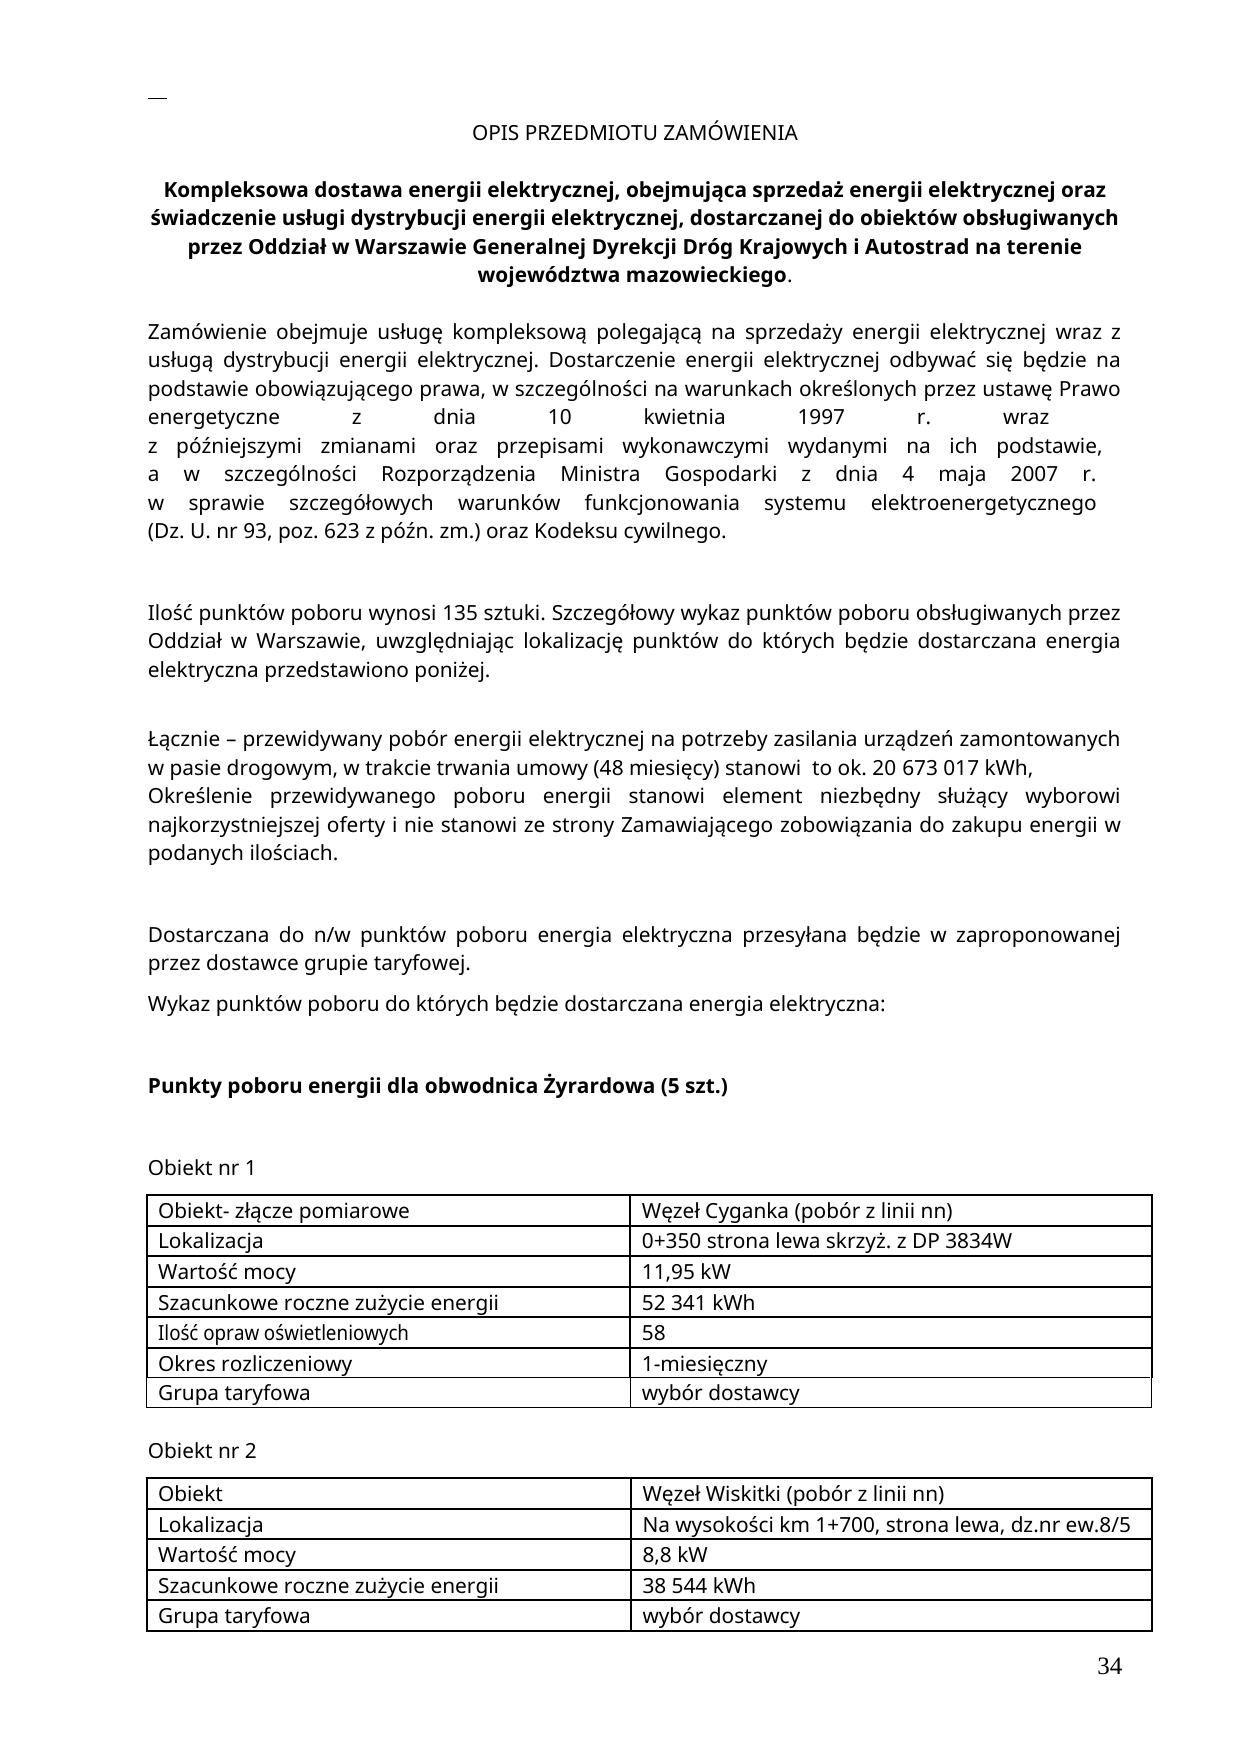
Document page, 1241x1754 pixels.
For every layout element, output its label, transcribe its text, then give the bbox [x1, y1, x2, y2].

text OPIS PRZEDMIOTU ZAMÓWIENIA [148, 118, 1122, 147]
text Ilość punktów poboru wynosi 135 sztuki. Szczegółowy wykaz punktów poboru obsługiwanych przez Oddział w Warszawie, uwzględniając lokalizację punktów do których będzie dostarczana energia elektryczna przedstawiono poniżej. [148, 598, 1122, 683]
table_header Węzeł Wiskitki (pobór z linii nn) [632, 1479, 1151, 1508]
table_cell Okres rozliczeniowy [148, 1349, 629, 1377]
text Łącznie – przewidywany pobór energii elektrycznej na potrzeby zasilania urządzeń zamontowanych w pasie drogowym, w trakcie trwania umowy (48 miesięcy) stanowi to ok. 20 673 017 kWh, [148, 724, 1122, 781]
table_cell 11,95 kW [631, 1257, 1151, 1286]
table_cell Wartość mocy [148, 1540, 630, 1569]
table_cell Grupa taryfowa [148, 1601, 630, 1630]
table_cell Wartość mocy [148, 1257, 629, 1286]
table_cell Ilość opraw oświetleniowych [148, 1318, 629, 1347]
table_cell Grupa taryfowa [147, 1378, 630, 1407]
table_header Obiekt- złącze pomiarowe [148, 1196, 629, 1224]
table_cell 1-miesięczny [631, 1349, 1151, 1377]
table_header Węzeł Cyganka (pobór z linii nn) [631, 1196, 1151, 1224]
text Punkty poboru energii dla obwodnica Żyrardowa (5 szt.) [148, 1071, 1122, 1100]
table_cell 0+350 strona lewa skrzyż. z DP 3834W [631, 1227, 1151, 1255]
table_cell Szacunkowe roczne zużycie energii [148, 1288, 629, 1316]
table_cell 58 [631, 1318, 1151, 1347]
text Zamówienie obejmuje usługę kompleksową polegającą na sprzedaży energii elektrycznej wraz z usługą dystrybucji energii elektrycznej. Dostarczenie energii elektrycznej odbywać się będzie na podstawie obowiązującego prawa, w szczególności na warunkach określonych przez ustawę Prawo energetyczne z dnia 10 kwietnia 1997 r. wraz z późniejszymi zmianami oraz przepisami wykonawczymi wydanymi na ich podstawie, a w szczególności Rozporządzenia Ministra Gospodarki z dnia 4 maja 2007 r. w sprawie szczegółowych warunków funkcjonowania systemu elektroenergetycznego (Dz. U. nr 93, poz. 623 z późn. zm.) oraz Kodeksu cywilnego. [148, 317, 1122, 545]
table_cell 38 544 kWh [632, 1571, 1151, 1599]
table_cell Lokalizacja [148, 1227, 629, 1255]
table_cell 52 341 kWh [631, 1288, 1151, 1316]
table_cell wybór dostawcy [632, 1601, 1151, 1630]
text Obiekt nr 1 [148, 1153, 1122, 1182]
text Obiekt nr 2 [148, 1436, 1122, 1464]
table_cell 8,8 kW [632, 1540, 1151, 1569]
text Kompleksowa dostawa energii elektrycznej, obejmująca sprzedaż energii elektrycznej oraz świadczenie usługi dystrybucji energii elektrycznej, dostarczanej do obiektów obsługiwanych przez Oddział w Warszawie Generalnej Dyrekcji Dróg Krajowych i Autostrad na terenie województwa mazowieckiego. [148, 175, 1122, 289]
text Określenie przewidywanego poboru energii stanowi element niezbędny służący wyborowi najkorzystniejszej oferty i nie stanowi ze strony Zamawiającego zobowiązania do zakupu energii w podanych ilościach. [148, 781, 1122, 867]
table_cell Na wysokości km 1+700, strona lewa, dz.nr ew.8/5 [632, 1510, 1151, 1538]
table_cell wybór dostawcy [631, 1377, 1151, 1407]
text Wykaz punktów poboru do których będzie dostarczana energia elektryczna: [148, 989, 1122, 1018]
table_header Obiekt [148, 1479, 630, 1508]
text Dostarczana do n/w punktów poboru energia elektryczna przesyłana będzie w zaproponowanej przez dostawce grupie taryfowej. [148, 920, 1122, 977]
table_cell Szacunkowe roczne zużycie energii [148, 1571, 630, 1599]
table_cell Lokalizacja [148, 1510, 630, 1538]
